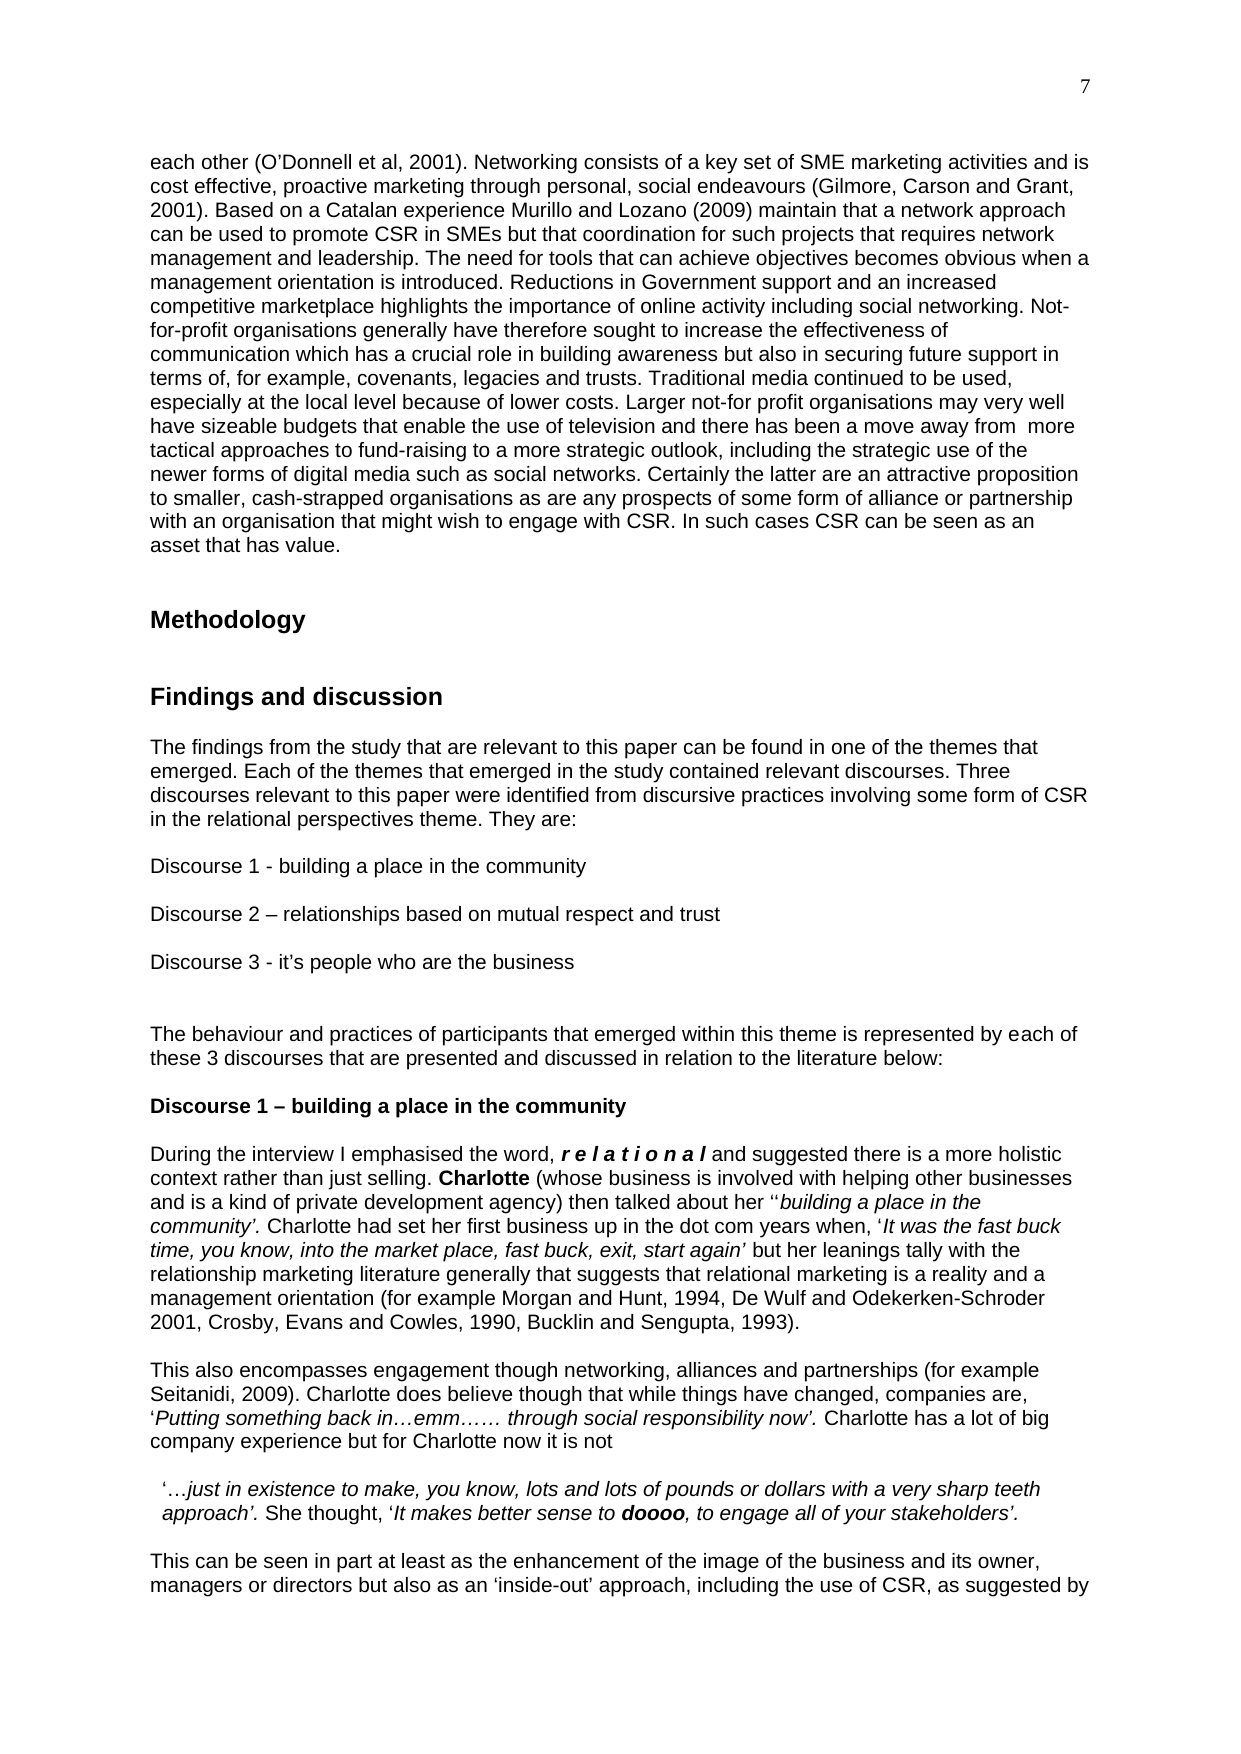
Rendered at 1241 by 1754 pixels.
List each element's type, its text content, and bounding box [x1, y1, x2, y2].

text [150, 150, 1090, 557]
subtitle The findings from the study that are relevant to this paper can be found in one of the themes that emerged. Each of the themes that emerged in the study contained relevant discourses. Three discourses relevant to this paper were identified from discursive practices involving some form of CSR in the relational perspectives theme. They are: [150, 734, 1090, 830]
text The behaviour and practices of participants that emerged within this theme is represented by each of these 3 discourses that are presented and discussed in relation to the literature below: [150, 1022, 1090, 1070]
subtitle Discourse 2 – relationships based on mutual respect and trust [150, 902, 1090, 926]
text ‘…just in existence to make, you know, lots and lots of pounds or dollars with a very sharp teeth approach’. She thought, ‘It makes better sense to doooo, to engage all of your stakeholders’. [162, 1477, 1078, 1525]
text Methodology [150, 605, 1090, 634]
text This also encompasses engagement though networking, alliances and partnerships (for example Seitanidi, 2009). Charlotte does believe though that while things have changed, companies are, ‘Putting something back in…emm…… through social responsibility now’. Charlotte has a lot of big company experience but for Charlotte now it is not [150, 1357, 1090, 1453]
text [150, 1549, 1090, 1597]
subtitle Discourse 1 – building a place in the community [150, 1094, 1090, 1118]
subtitle Discourse 3 - it’s people who are the business [150, 950, 1090, 974]
text Discourse 1 - building a place in the community [150, 854, 1090, 878]
text Findings and discussion [150, 682, 1090, 711]
text During the interview I emphasised the word, r e l a t i o n a l and suggested there is a more holistic context rather than just selling. Charlotte (whose business is involved with helping other businesses and is a kind of private development agency) then talked about her ‘‘building a place in the community’. Charlotte had set her first business up in the dot com years when, ‘It was the fast buck time, you know, into the market place, fast buck, exit, start again’ but her leanings tally with the relationship marketing literature generally that suggests that relational marketing is a reality and a management orientation (for example Morgan and Hunt, 1994, De Wulf and Odekerken-Schroder 2001, Crosby, Evans and Cowles, 1990, Bucklin and Sengupta, 1993). [150, 1142, 1090, 1333]
